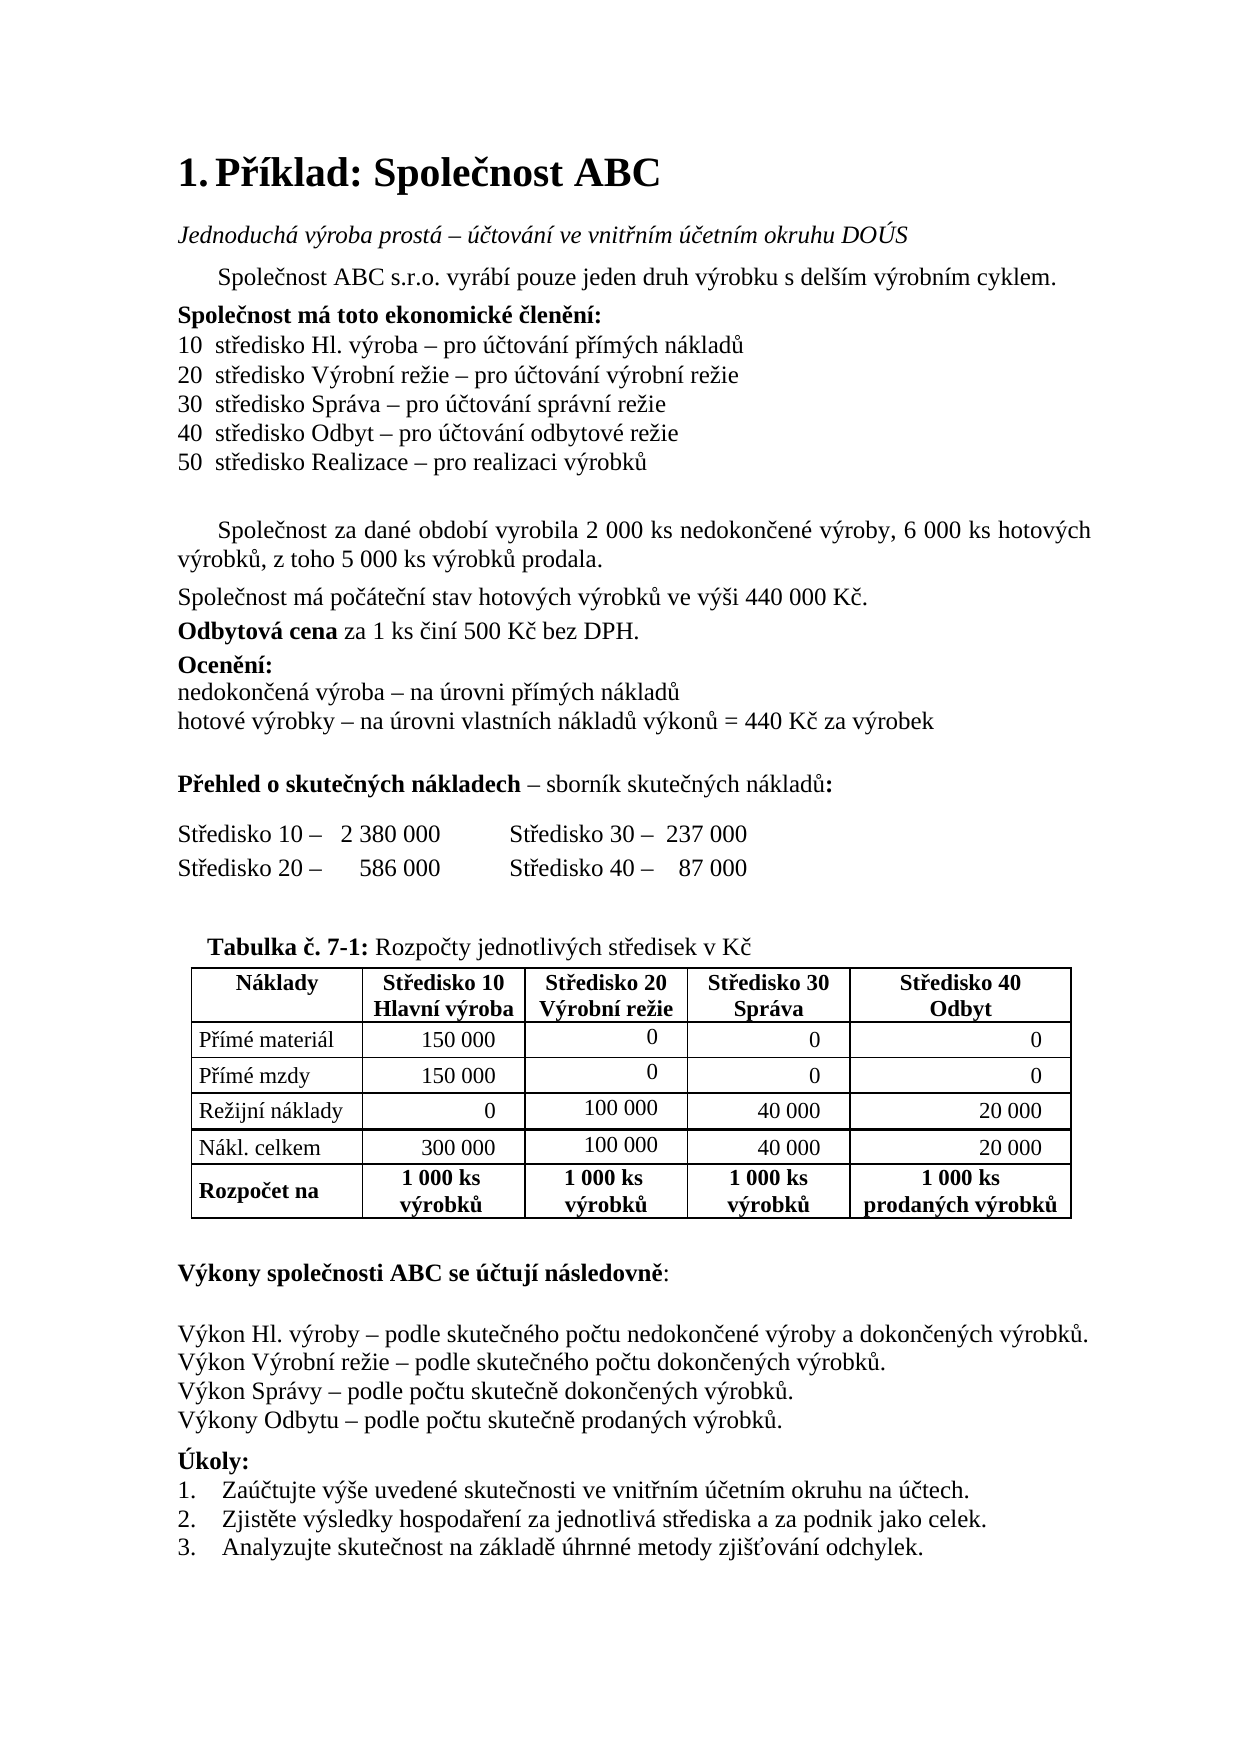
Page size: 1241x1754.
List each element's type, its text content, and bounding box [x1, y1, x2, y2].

text Společnost má toto ekonomické členění: [177, 303, 1092, 328]
text Úkoly: [177, 1446, 1092, 1475]
text 50 středisko Realizace – pro realizaci výrobků [177, 457, 1092, 474]
table_cell Přímé materiál [192, 1023, 362, 1057]
table_cell 150 000 [363, 1058, 524, 1092]
table_header Náklady [192, 969, 362, 1021]
table_cell 0 [851, 1023, 1070, 1057]
subtitle Příklad: Společnost ABC [177, 148, 1092, 196]
table_cell 20 000 [851, 1131, 1070, 1163]
text Odbytová cena za 1 ks činí 500 Kč bez DPH. [177, 623, 1092, 644]
table_cell 0 [851, 1058, 1070, 1092]
table_header Středisko 10 Hlavní výroba [363, 969, 524, 1021]
text Výkon Výrobní režie – podle skutečného počtu dokončených výrobků. [177, 1347, 1092, 1376]
table_cell 40 000 [688, 1094, 849, 1127]
table_cell 1 000 ks výrobků [526, 1165, 687, 1217]
text Společnost má počáteční stav hotových výrobků ve výši 440 000 Kč. [177, 586, 1092, 611]
text Výkon Správy – podle počtu skutečně dokončených výrobků. [177, 1376, 1092, 1405]
text 20 středisko Výrobní režie – pro účtování výrobní režie [177, 370, 1092, 386]
text 10 středisko Hl. výroba – pro účtování přímých nákladů [177, 341, 448, 357]
table_cell 150 000 [363, 1023, 524, 1057]
table_header Středisko 20 Výrobní režie [526, 969, 687, 1021]
text Společnost ABC s.r.o. vyrábí pouze jeden druh výrobku s delším výrobním cyklem. [177, 262, 1092, 291]
text Středisko 20 – 586 000 Středisko 40 – 87 000 [177, 860, 1092, 881]
table_cell 1 000 ks výrobků [363, 1165, 524, 1217]
text 10 středisko Hl. výroba – pro účtování přímých nákladů [579, 341, 1092, 357]
text Společnost za dané období vyrobila 2 000 ks nedokončené výroby, 6 000 ks hotových výrobků, z toho 5 000 ks výrobků prodala. [177, 516, 1092, 573]
text Výkon Hl. výroby – podle skutečného počtu nedokončené výroby a dokončených výrobků. [177, 1319, 1092, 1347]
text Přehled o skutečných nákladech – sborník skutečných nákladů: [177, 772, 1092, 797]
table_header Středisko 40 Odbyt [851, 969, 1070, 1021]
table_cell Režijní náklady [192, 1094, 362, 1127]
text 40 středisko Odbyt – pro účtování odbytové režie [177, 428, 1092, 445]
table_cell 20 000 [851, 1094, 1070, 1127]
table_cell 1 000 ks výrobků [688, 1165, 849, 1217]
text Tabulka č. 7-1: Rozpočty jednotlivých středisek v Kč [207, 932, 1092, 961]
text Ocenění: [177, 656, 1092, 677]
table_cell Přímé mzdy [192, 1058, 362, 1092]
text hotové výrobky – na úrovni vlastních nákladů výkonů = 440 Kč za výrobek [177, 706, 1092, 735]
table_cell 0 [363, 1094, 524, 1127]
text Jednoduchá výroba prostá – účtování ve vnitřním účetním okruhu DOÚS [177, 221, 1033, 249]
table_cell 0 [526, 1023, 687, 1057]
table_header Středisko 30 Správa [688, 969, 849, 1021]
list Zaúčtujte výše uvedené skutečnosti ve vnitřním účetním okruhu na účtech. [177, 1475, 1092, 1504]
table_cell 100 000 [526, 1131, 687, 1163]
table_cell Rozpočet na [192, 1165, 362, 1217]
table_cell 40 000 [688, 1131, 849, 1163]
list Zjistěte výsledky hospodaření za jednotlivá střediska a za podnik jako celek. [177, 1504, 1092, 1532]
text Výkony společnosti ABC se účtují následovně: [177, 1264, 1092, 1285]
table_cell 0 [526, 1058, 687, 1092]
table_cell 300 000 [363, 1131, 524, 1163]
text Středisko 10 – 2 380 000 Středisko 30 – 237 000 [177, 822, 1092, 847]
text nedokončená výroba – na úrovni přímých nákladů [177, 677, 1092, 706]
text Výkony Odbytu – podle počtu skutečně prodaných výrobků. [177, 1405, 1092, 1434]
table_cell Nákl. celkem [192, 1131, 362, 1163]
table_cell 1 000 ks prodaných výrobků [851, 1165, 1070, 1217]
list Analyzujte skutečnost na základě úhrnné metody zjišťování odchylek. [177, 1532, 1092, 1561]
text 30 středisko Správa – pro účtování správní režie [177, 399, 1092, 416]
table_cell 0 [688, 1023, 849, 1057]
table_cell 100 000 [526, 1094, 687, 1127]
table_cell 0 [688, 1058, 849, 1092]
